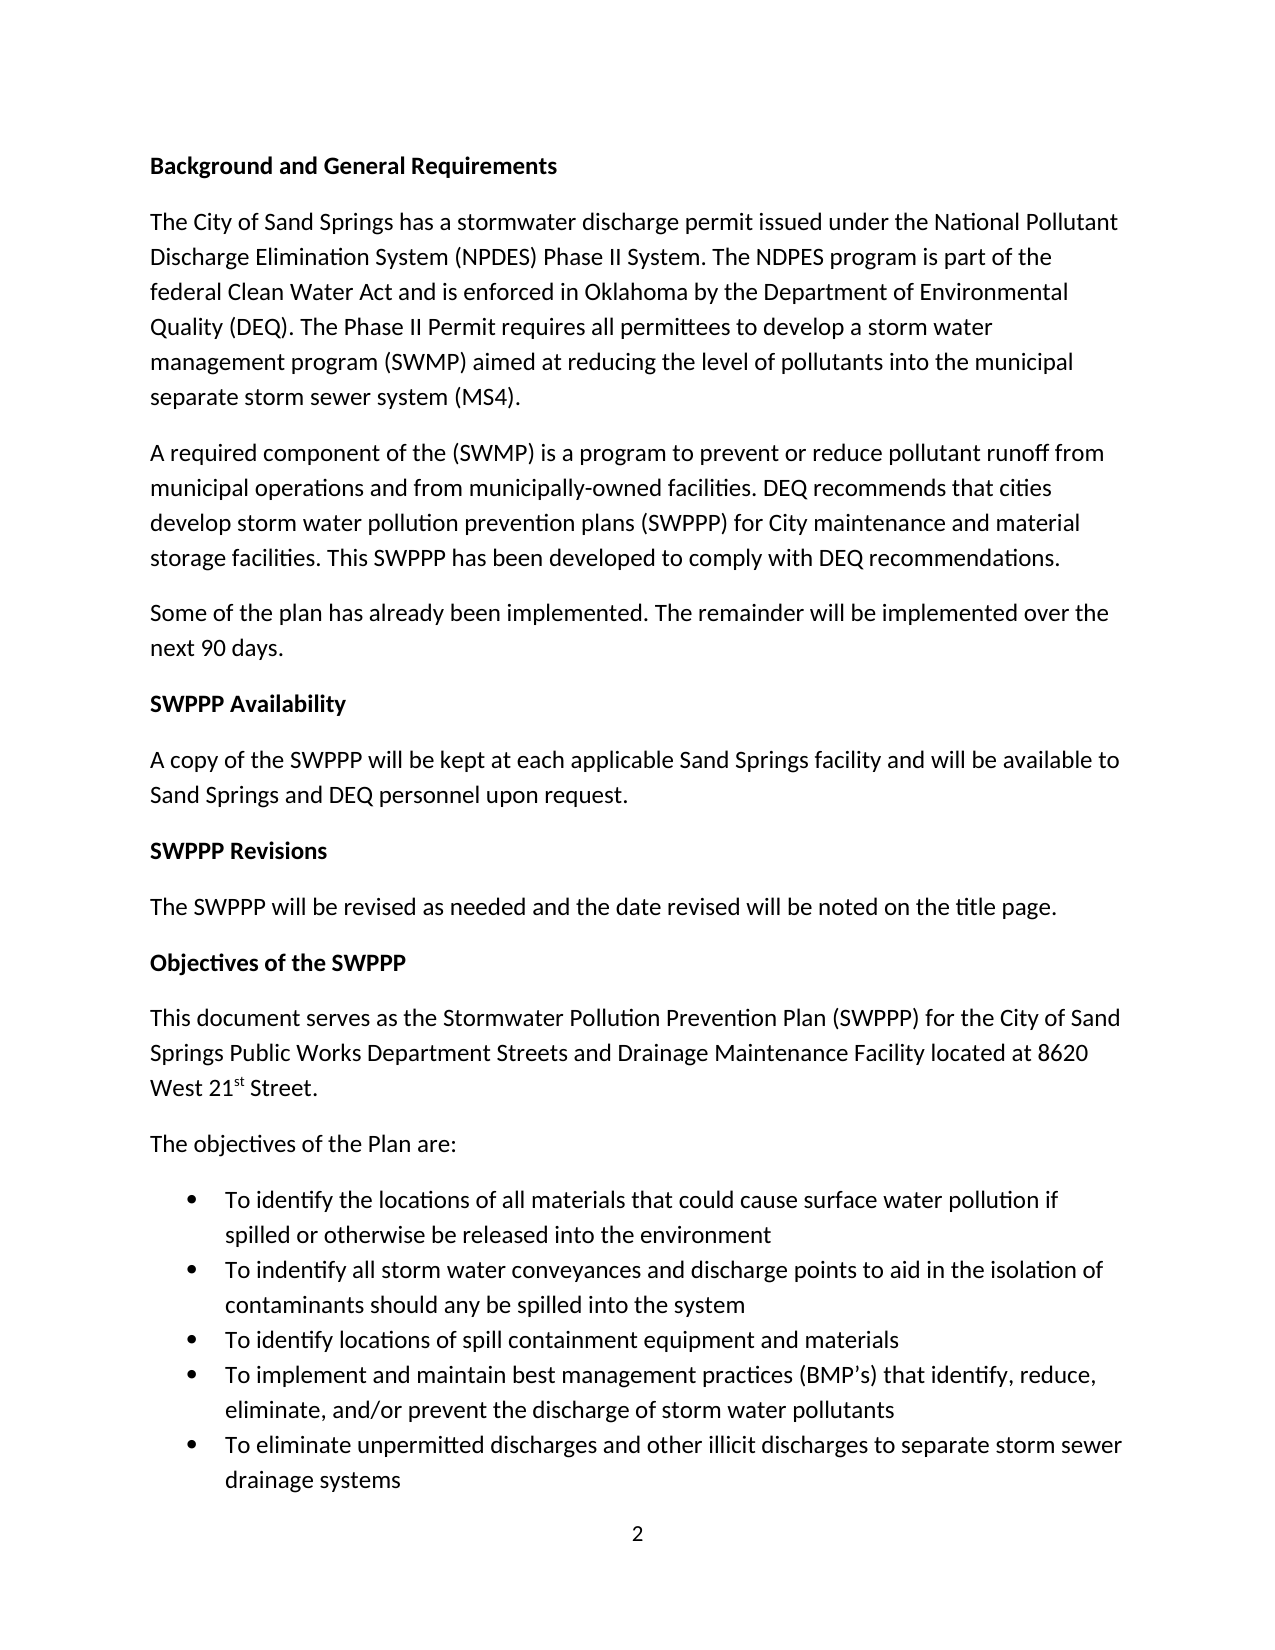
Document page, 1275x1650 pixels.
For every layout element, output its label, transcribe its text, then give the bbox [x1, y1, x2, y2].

text The SWPPP will be revised as needed and the date revised will be noted on the title page. [150, 891, 1125, 921]
text Some of the plan has already been implemented. The remainder will be implemented over the next 90 days. [150, 597, 1125, 663]
text The objectives of the Plan are: [150, 1128, 1125, 1159]
text Background and General Requirements [150, 150, 1125, 181]
list To indentify all storm water conveyances and discharge points to aid in the isolation of contaminants should any be spilled into the system [187, 1254, 1125, 1320]
list To implement and maintain best management practices (BMP’s) that identify, reduce, eliminate, and/or prevent the discharge of storm water pollutants [187, 1359, 1125, 1425]
text A required component of the (SWMP) is a program to prevent or reduce pollutant runoff from municipal operations and from municipally-owned facilities. DEQ recommends that cities develop storm water pollution prevention plans (SWPPP) for City maintenance and material storage facilities. This SWPPP has been developed to comply with DEQ recommendations. [150, 437, 1125, 572]
text Objectives of the SWPPP [150, 947, 1125, 977]
text The City of Sand Springs has a stormwater discharge permit issued under the National Pollutant Discharge Elimination System (NPDES) Phase II System. The NDPES program is part of the federal Clean Water Act and is enforced in Oklahoma by the Department of Environmental Quality (DEQ). The Phase II Permit requires all permittees to develop a storm water management program (SWMP) aimed at reducing the level of pollutants into the municipal separate storm sewer system (MS4). [150, 206, 1125, 411]
text A copy of the SWPPP will be kept at each applicable Sand Springs facility and will be available to Sand Springs and DEQ personnel upon request. [150, 744, 1125, 810]
list To eliminate unpermitted discharges and other illicit discharges to separate storm sewer drainage systems [187, 1429, 1125, 1495]
list To identify the locations of all materials that could cause surface water pollution if spilled or otherwise be released into the environment [187, 1184, 1125, 1250]
list To identify locations of spill containment equipment and materials [187, 1324, 1125, 1355]
text This document serves as the Stormwater Pollution Prevention Plan (SWPPP) for the City of Sand Springs Public Works Department Streets and Drainage Maintenance Facility located at 8620 West 21st Street. [150, 1002, 1125, 1103]
text SWPPP Revisions [150, 835, 1125, 866]
text SWPPP Availability [150, 688, 1125, 719]
